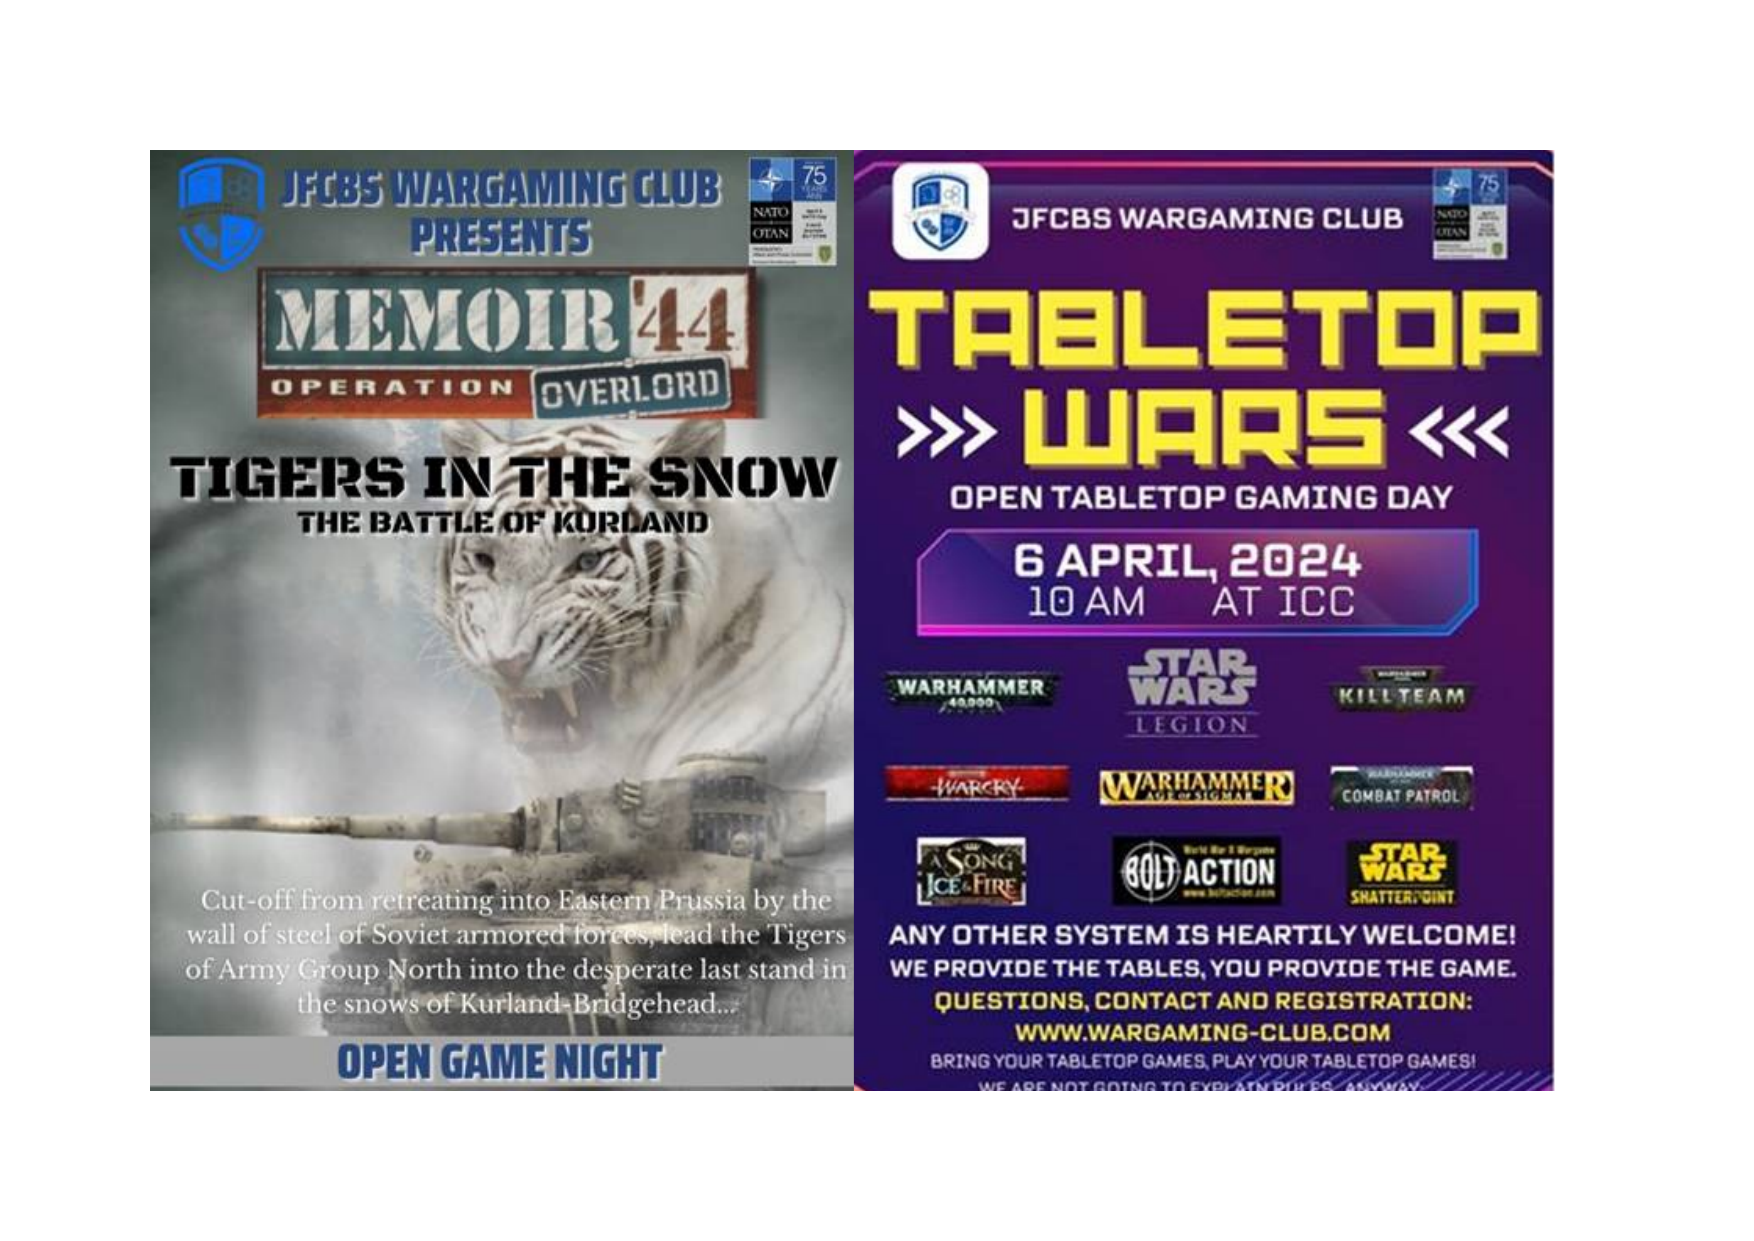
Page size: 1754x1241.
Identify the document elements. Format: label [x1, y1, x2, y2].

picture [150, 150, 1556, 1091]
